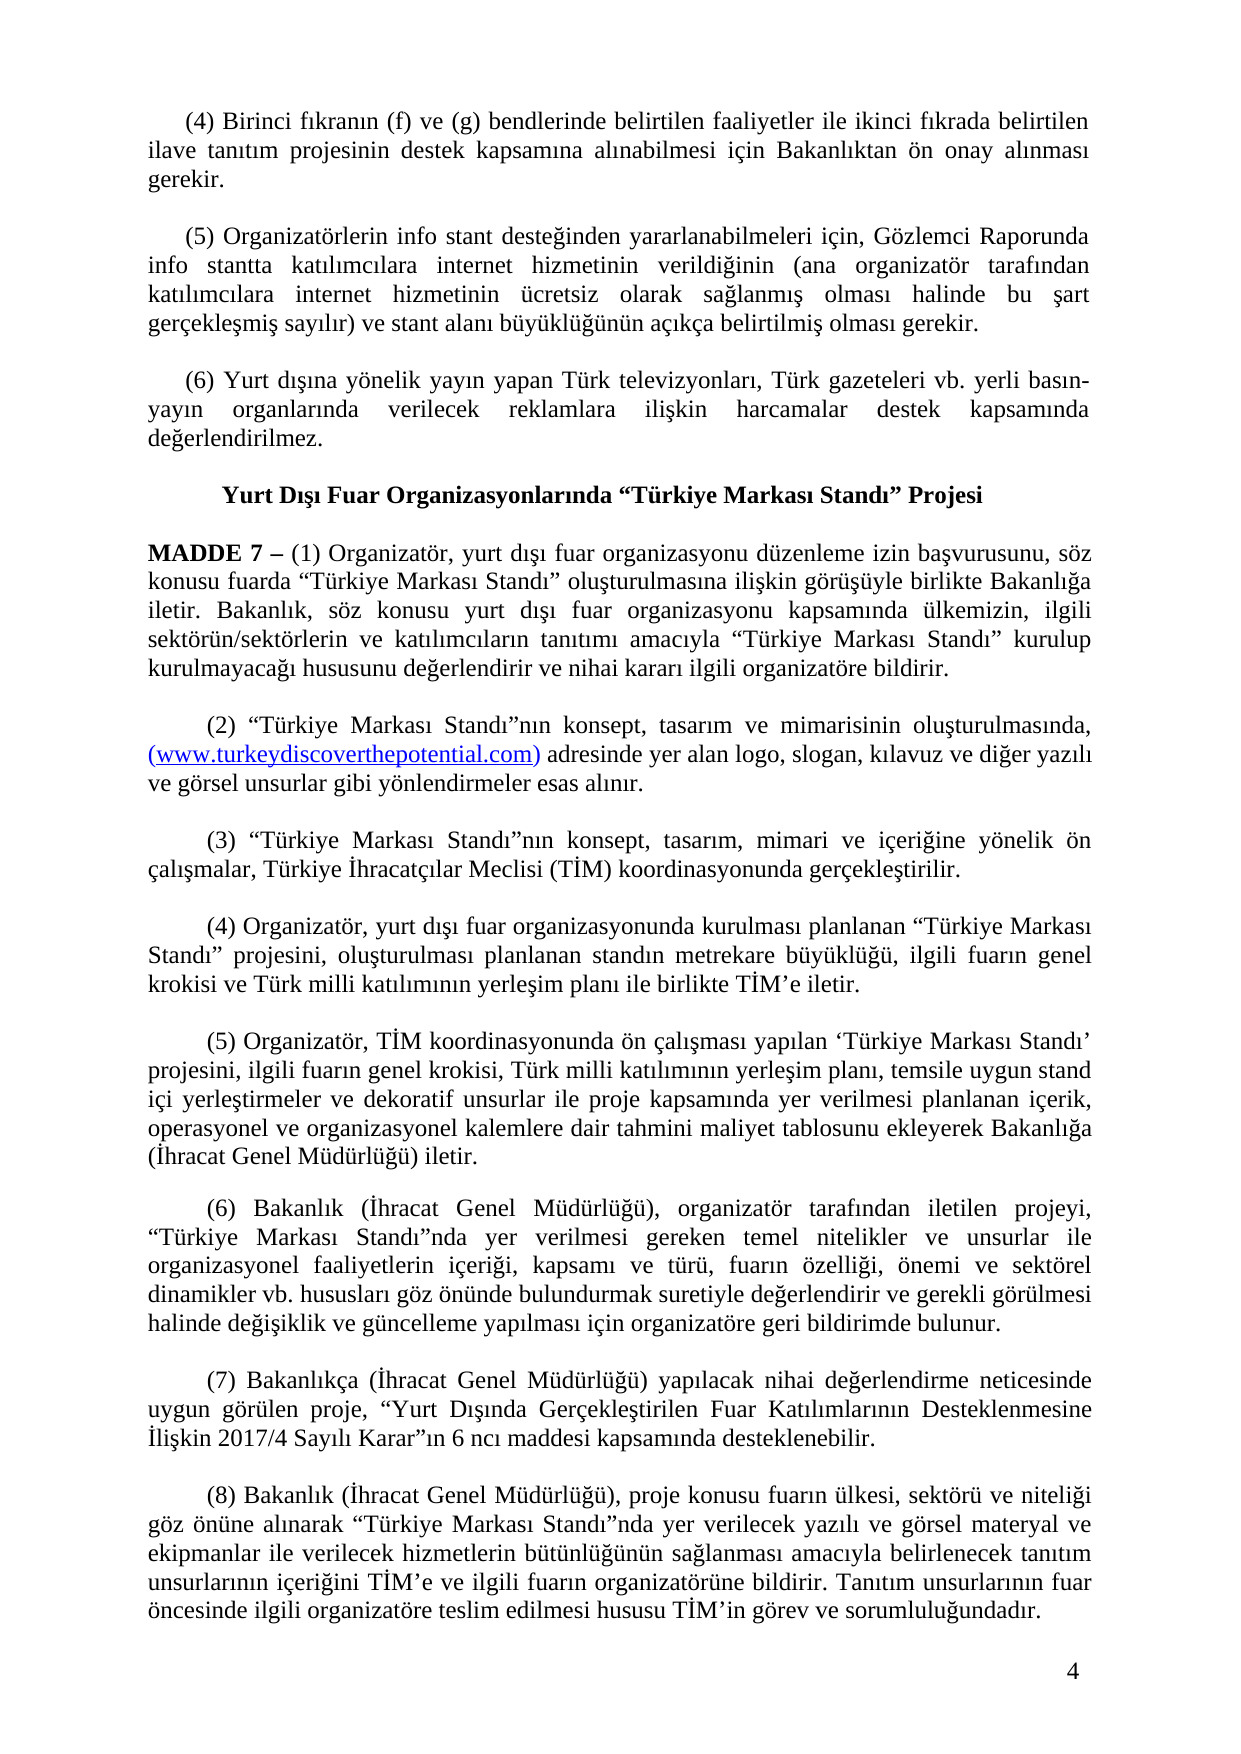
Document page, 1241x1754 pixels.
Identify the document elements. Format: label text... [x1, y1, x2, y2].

text (5) Organizatör, TİM koordinasyonunda ön çalışması yapılan ‘Türkiye Markası Standı’ projesini, ilgili fuarın genel krokisi, Türk milli katılımının yerleşim planı, temsile uygun stand içi yerleştirmeler ve dekoratif unsurlar ile proje kapsamında yer verilmesi planlanan içerik, operasyonel ve organizasyonel kalemlere dair tahmini maliyet tablosunu ekleyerek Bakanlığa (İhracat Genel Müdürlüğü) iletir. [148, 1026, 1092, 1170]
text (7) Bakanlıkça (İhracat Genel Müdürlüğü) yapılacak nihai değerlendirme neticesinde uygun görülen proje, “Yurt Dışında Gerçekleştirilen Fuar Katılımlarının Desteklenmesine İlişkin 2017/4 Sayılı Karar”ın 6 ncı maddesi kapsamında desteklenebilir. [148, 1365, 1092, 1452]
text (2) “Türkiye Markası Standı”nın konsept, tasarım ve mimarisinin oluşturulmasında, (www.turkeydiscoverthepotential.com) adresinde yer alan logo, slogan, kılavuz ve diğer yazılı ve görsel unsurlar gibi yönlendirmeler esas alınır. [148, 710, 1092, 796]
text MADDE 7 – (1) Organizatör, yurt dışı fuar organizasyonu düzenleme izin başvurusunu, söz konusu fuarda “Türkiye Markası Standı” oluşturulmasına ilişkin görüşüyle birlikte Bakanlığa iletir. Bakanlık, söz konusu yurt dışı fuar organizasyonu kapsamında ülkemizin, ilgili sektörün/sektörlerin ve katılımcıların tanıtımı amacıyla “Türkiye Markası Standı” kurulup kurulmayacağı hususunu değerlendirir ve nihai kararı ilgili organizatöre bildirir. [148, 538, 1092, 681]
text (3) “Türkiye Markası Standı”nın konsept, tasarım, mimari ve içeriğine yönelik ön çalışmalar, Türkiye İhracatçılar Meclisi (TİM) koordinasyonunda gerçekleştirilir. [148, 825, 1092, 883]
text Yurt Dışı Fuar Organizasyonlarında “Türkiye Markası Standı” Projesi [148, 480, 1090, 509]
text (4) Birinci fıkranın (f) ve (g) bendlerinde belirtilen faaliyetler ile ikinci fıkrada belirtilen ilave tanıtım projesinin destek kapsamına alınabilmesi için Bakanlıktan ön onay alınması gerekir. [148, 106, 1090, 193]
text (4) Organizatör, yurt dışı fuar organizasyonunda kurulması planlanan “Türkiye Markası Standı” projesini, oluşturulması planlanan standın metrekare büyüklüğü, ilgili fuarın genel krokisi ve Türk milli katılımının yerleşim planı ile birlikte TİM’e iletir. [148, 911, 1092, 998]
text (6) Bakanlık (İhracat Genel Müdürlüğü), organizatör tarafından iletilen projeyi, “Türkiye Markası Standı”nda yer verilmesi gereken temel nitelikler ve unsurlar ile organizasyonel faaliyetlerin içeriği, kapsamı ve türü, fuarın özelliği, önemi ve sektörel dinamikler vb. hususları göz önünde bulundurmak suretiyle değerlendirir ve gerekli görülmesi halinde değişiklik ve güncelleme yapılması için organizatöre geri bildirimde bulunur. [148, 1193, 1092, 1337]
text (5) Organizatörlerin info stant desteğinden yararlanabilmeleri için, Gözlemci Raporunda info stantta katılımcılara internet hizmetinin verildiğinin (ana organizatör tarafından katılımcılara internet hizmetinin ücretsiz olarak sağlanmış olması halinde bu şart gerçekleşmiş sayılır) ve stant alanı büyüklüğünün açıkça belirtilmiş olması gerekir. [148, 221, 1090, 336]
text (8) Bakanlık (İhracat Genel Müdürlüğü), proje konusu fuarın ülkesi, sektörü ve niteliği göz önüne alınarak “Türkiye Markası Standı”nda yer verilecek yazılı ve görsel materyal ve ekipmanlar ile verilecek hizmetlerin bütünlüğünün sağlanması amacıyla belirlenecek tanıtım unsurlarının içeriğini TİM’e ve ilgili fuarın organizatörüne bildirir. Tanıtım unsurlarının fuar öncesinde ilgili organizatöre teslim edilmesi hususu TİM’in görev ve sorumluluğundadır. [148, 1480, 1092, 1624]
text (6) Yurt dışına yönelik yayın yapan Türk televizyonları, Türk gazeteleri vb. yerli basın-yayın organlarında verilecek reklamlara ilişkin harcamalar destek kapsamında değerlendirilmez. [148, 365, 1090, 451]
